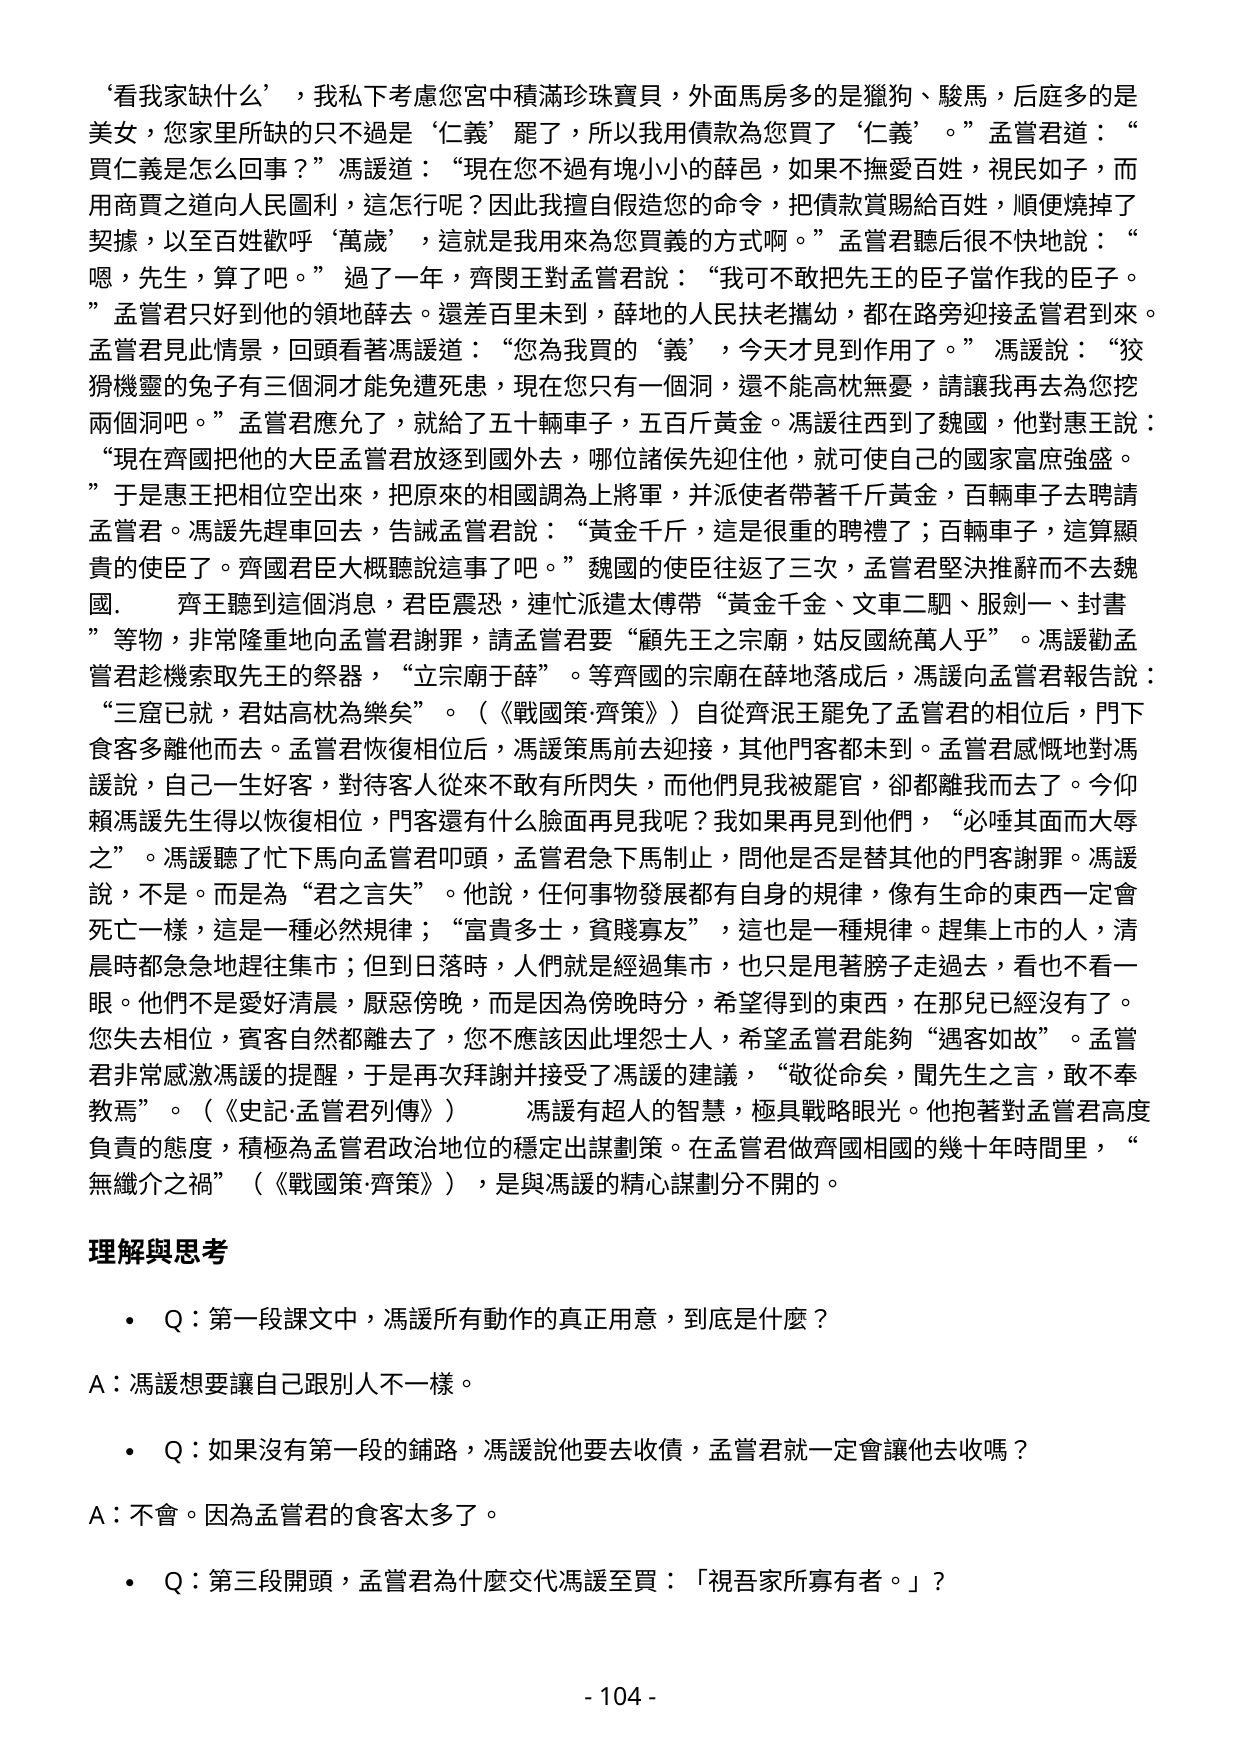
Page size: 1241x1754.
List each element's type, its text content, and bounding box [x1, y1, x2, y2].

list Q：第一段課文中，馮諼所有動作的真正用意，到底是什麼？ [126, 1299, 1152, 1336]
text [89, 77, 1152, 1201]
list Q：如果沒有第一段的鋪路，馮諼說他要去收債，孟嘗君就一定會讓他去收嗎？ [126, 1430, 1152, 1467]
text A：不會。因為孟嘗君的食客太多了。 [89, 1496, 1152, 1532]
list Q：第三段開頭，孟嘗君為什麼交代馮諼至買：「視吾家所寡有者。」? [126, 1561, 1152, 1597]
text A：馮諼想要讓自己跟別人不一樣。 [89, 1365, 1152, 1401]
subtitle 理解與思考 [89, 1230, 1152, 1270]
